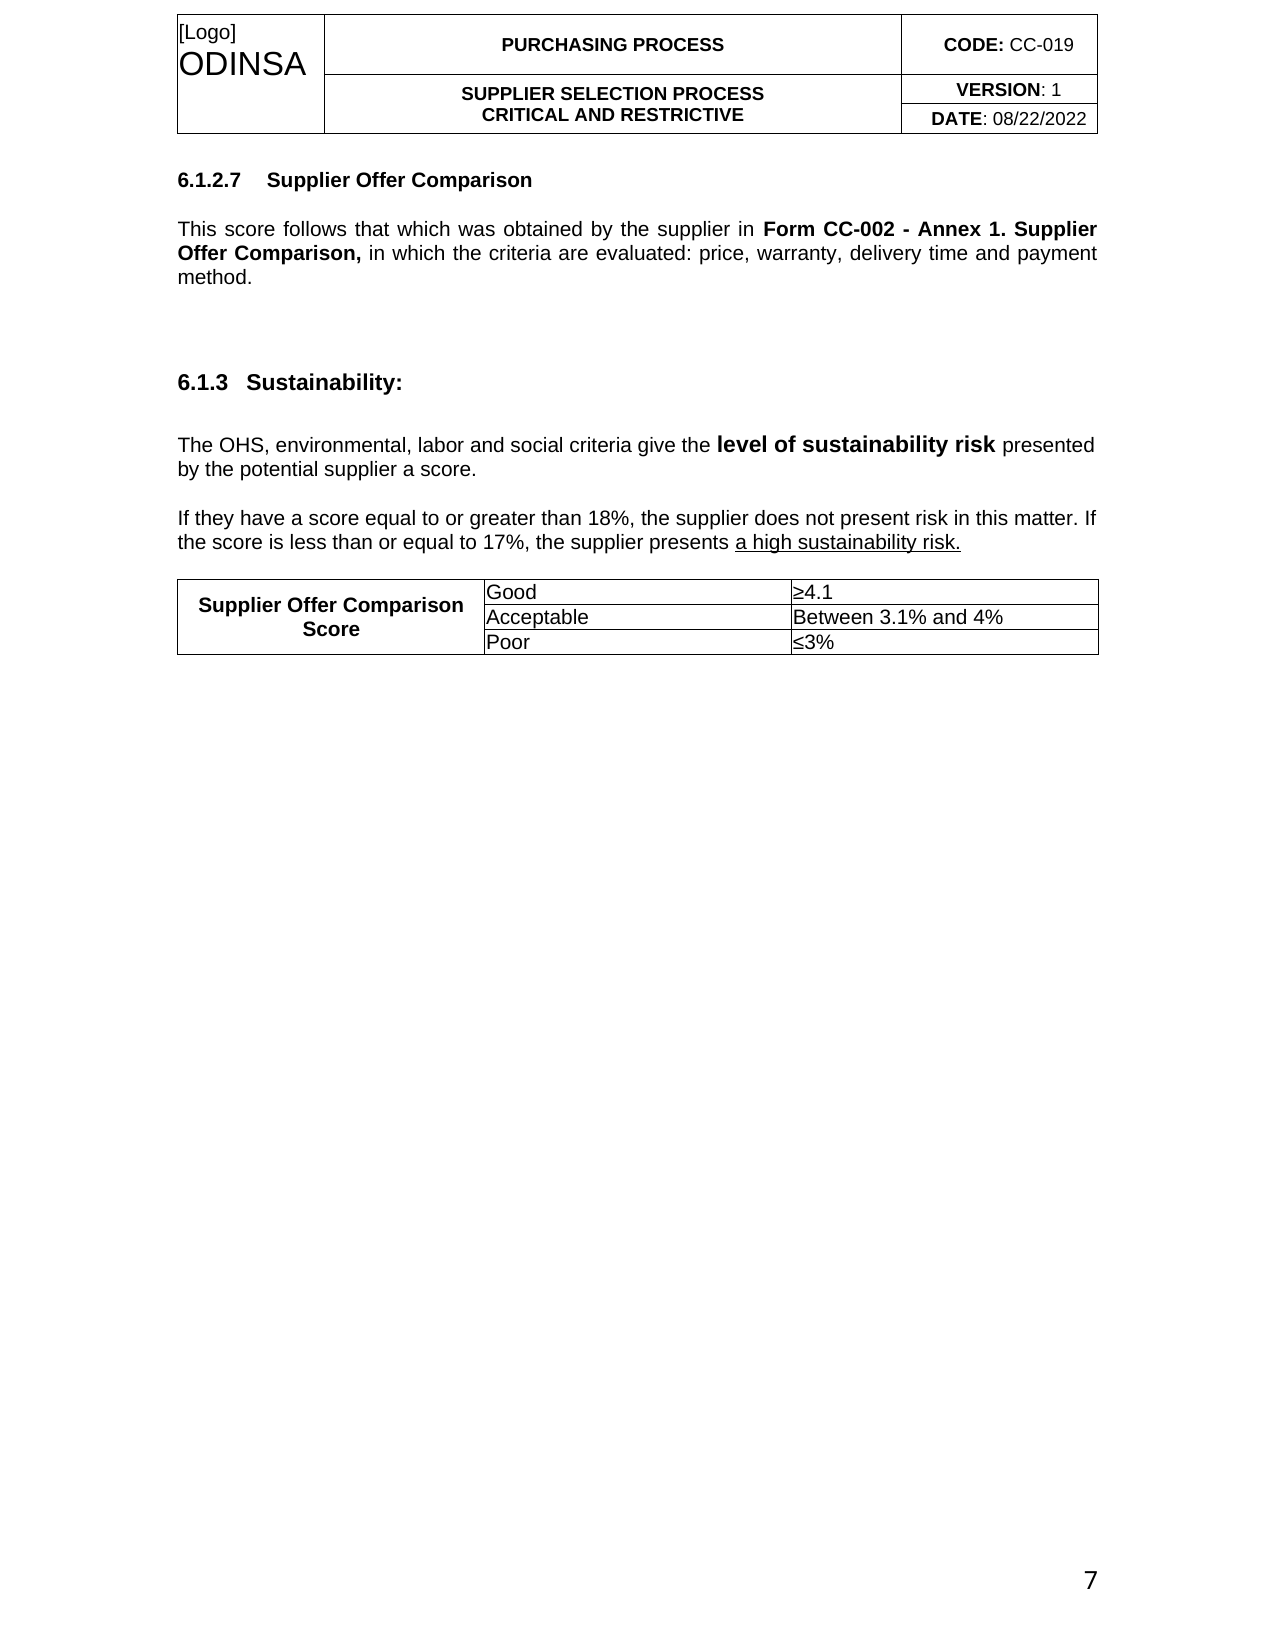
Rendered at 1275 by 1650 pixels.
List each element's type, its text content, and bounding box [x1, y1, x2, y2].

text This score follows that which was obtained by the supplier in Form CC-002 - Annex 1. Supplier Offer Comparison, in which the criteria are evaluated: price, warranty, delivery time and payment method. [177, 217, 1098, 289]
table_cell ≤3% [792, 630, 1098, 654]
list Supplier Offer Comparison [177, 168, 1098, 192]
table_cell Poor [485, 630, 791, 654]
text The OHS, environmental, labor and social criteria give the level of sustainability risk presented by the potential supplier a score. [177, 431, 1098, 481]
table_header Supplier Offer Comparison Score [178, 580, 484, 654]
table_header ≥4.1 [792, 580, 1098, 604]
table_cell Acceptable [485, 605, 791, 629]
text If they have a score equal to or greater than 18%, the supplier does not present risk in this matter. If the score is less than or equal to 17%, the supplier presents a high sustainability risk. [177, 506, 1098, 554]
table_cell Between 3.1% and 4% [792, 605, 1098, 629]
table_header Good [485, 580, 791, 604]
list Sustainability: [177, 369, 1098, 395]
